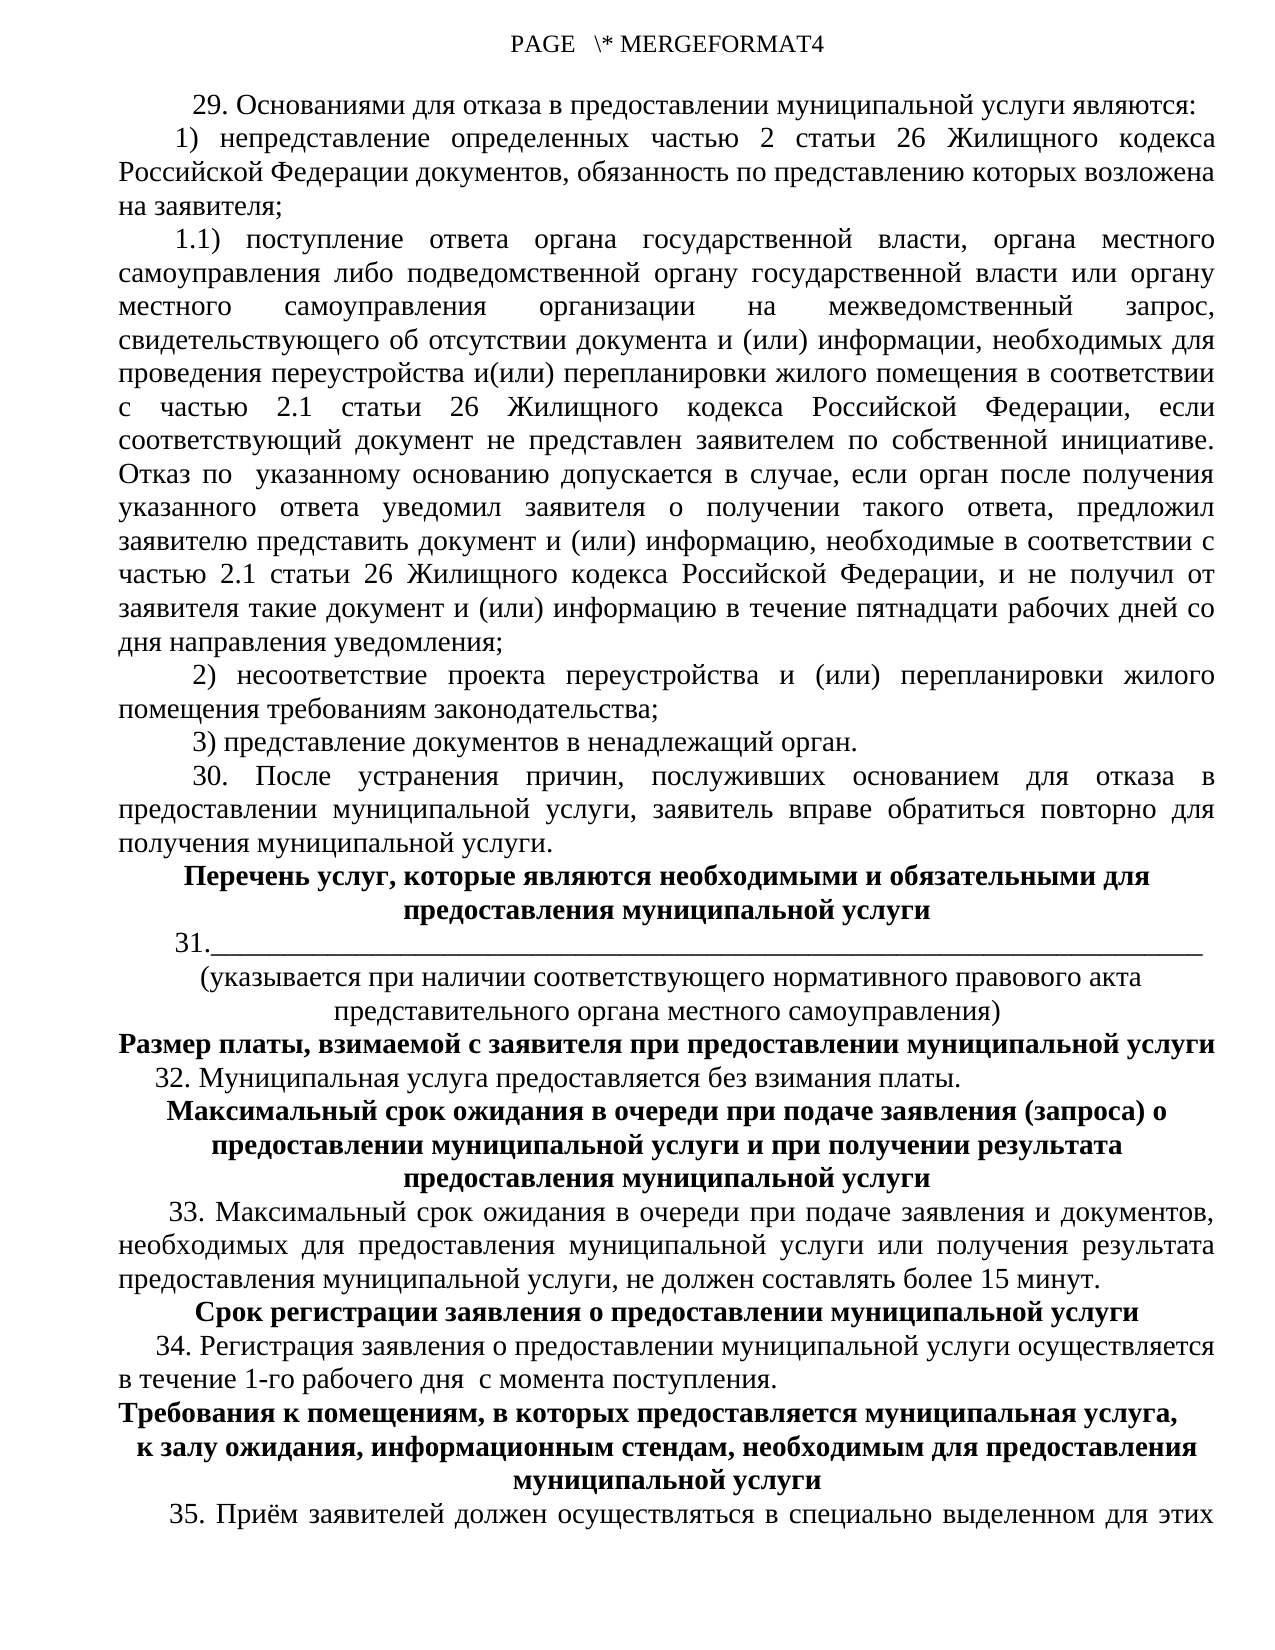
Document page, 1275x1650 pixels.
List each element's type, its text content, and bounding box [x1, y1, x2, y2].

text 30. После устранения причин, послуживших основанием для отказа в предоставлении муниципальной услуги, заявитель вправе обратиться повторно для получения муниципальной услуги. [118, 758, 1216, 858]
text 31.____________________________________________________________________ [174, 926, 1216, 959]
text 32. Муниципальная услуга предоставляется без взимания платы. [118, 1060, 1216, 1093]
text 1.1) поступление ответа органа государственной власти, органа местного самоуправления либо подведомственной органу государственной власти или органу местного самоуправления организации на межведомственный запрос, свидетельствующего об отсутствии документа и (или) информации, необходимых для проведения переустройства и(или) перепланировки жилого помещения в соответствии с частью 2.1 статьи 26 Жилищного кодекса Российской Федерации, если соответствующий документ не представлен заявителем по собственной инициативе. Отказ по указанному основанию допускается в случае, если орган после получения указанного ответа уведомил заявителя о получении такого ответа, предложил заявителю представить документ и (или) информацию, необходимые в соответствии с частью 2.1 статьи 26 Жилищного кодекса Российской Федерации, и не получил от заявителя такие документ и (или) информацию в течение пятнадцати рабочих дней со дня направления уведомления; [118, 221, 1216, 657]
text Перечень услуг, которые являются необходимыми и обязательными для предоставления муниципальной услуги [118, 858, 1216, 926]
text Размер платы, взимаемой с заявителя при предоставлении муниципальной услуги [118, 1026, 1216, 1060]
text Максимальный срок ожидания в очереди при подаче заявления (запроса) о предоставлении муниципальной услуги и при получении результата предоставления муниципальной услуги [118, 1093, 1216, 1194]
text 33. Максимальный срок ожидания в очереди при подаче заявления и документов, необходимых для предоставления муниципальной услуги или получения результата предоставления муниципальной услуги, не должен составлять более 15 минут. [118, 1194, 1216, 1294]
text к залу ожидания, информационным стендам, необходимым для предоставления муниципальной услуги [118, 1429, 1216, 1496]
text 29. Основаниями для отказа в предоставлении муниципальной услуги являются: [118, 87, 1216, 121]
text 1) непредставление определенных частью 2 статьи 26 Жилищного кодекса Российской Федерации документов, обязанность по представлению которых возложена на заявителя; [118, 121, 1216, 221]
text (указывается при наличии соответствующего нормативного правового акта представительного органа местного самоуправления) [118, 959, 1216, 1026]
text Требования к помещениям, в которых предоставляется муниципальная услуга, [118, 1395, 1216, 1429]
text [118, 1496, 1216, 1529]
text 3) представление документов в ненадлежащий орган. [118, 724, 1216, 758]
text Срок регистрации заявления о предоставлении муниципальной услуги [118, 1294, 1216, 1328]
text 2) несоответствие проекта переустройства и (или) перепланировки жилого помещения требованиям законодательства; [118, 657, 1216, 724]
text 34. Регистрация заявления о предоставлении муниципальной услуги осуществляется в течение 1-го рабочего дня с момента поступления. [118, 1328, 1216, 1395]
